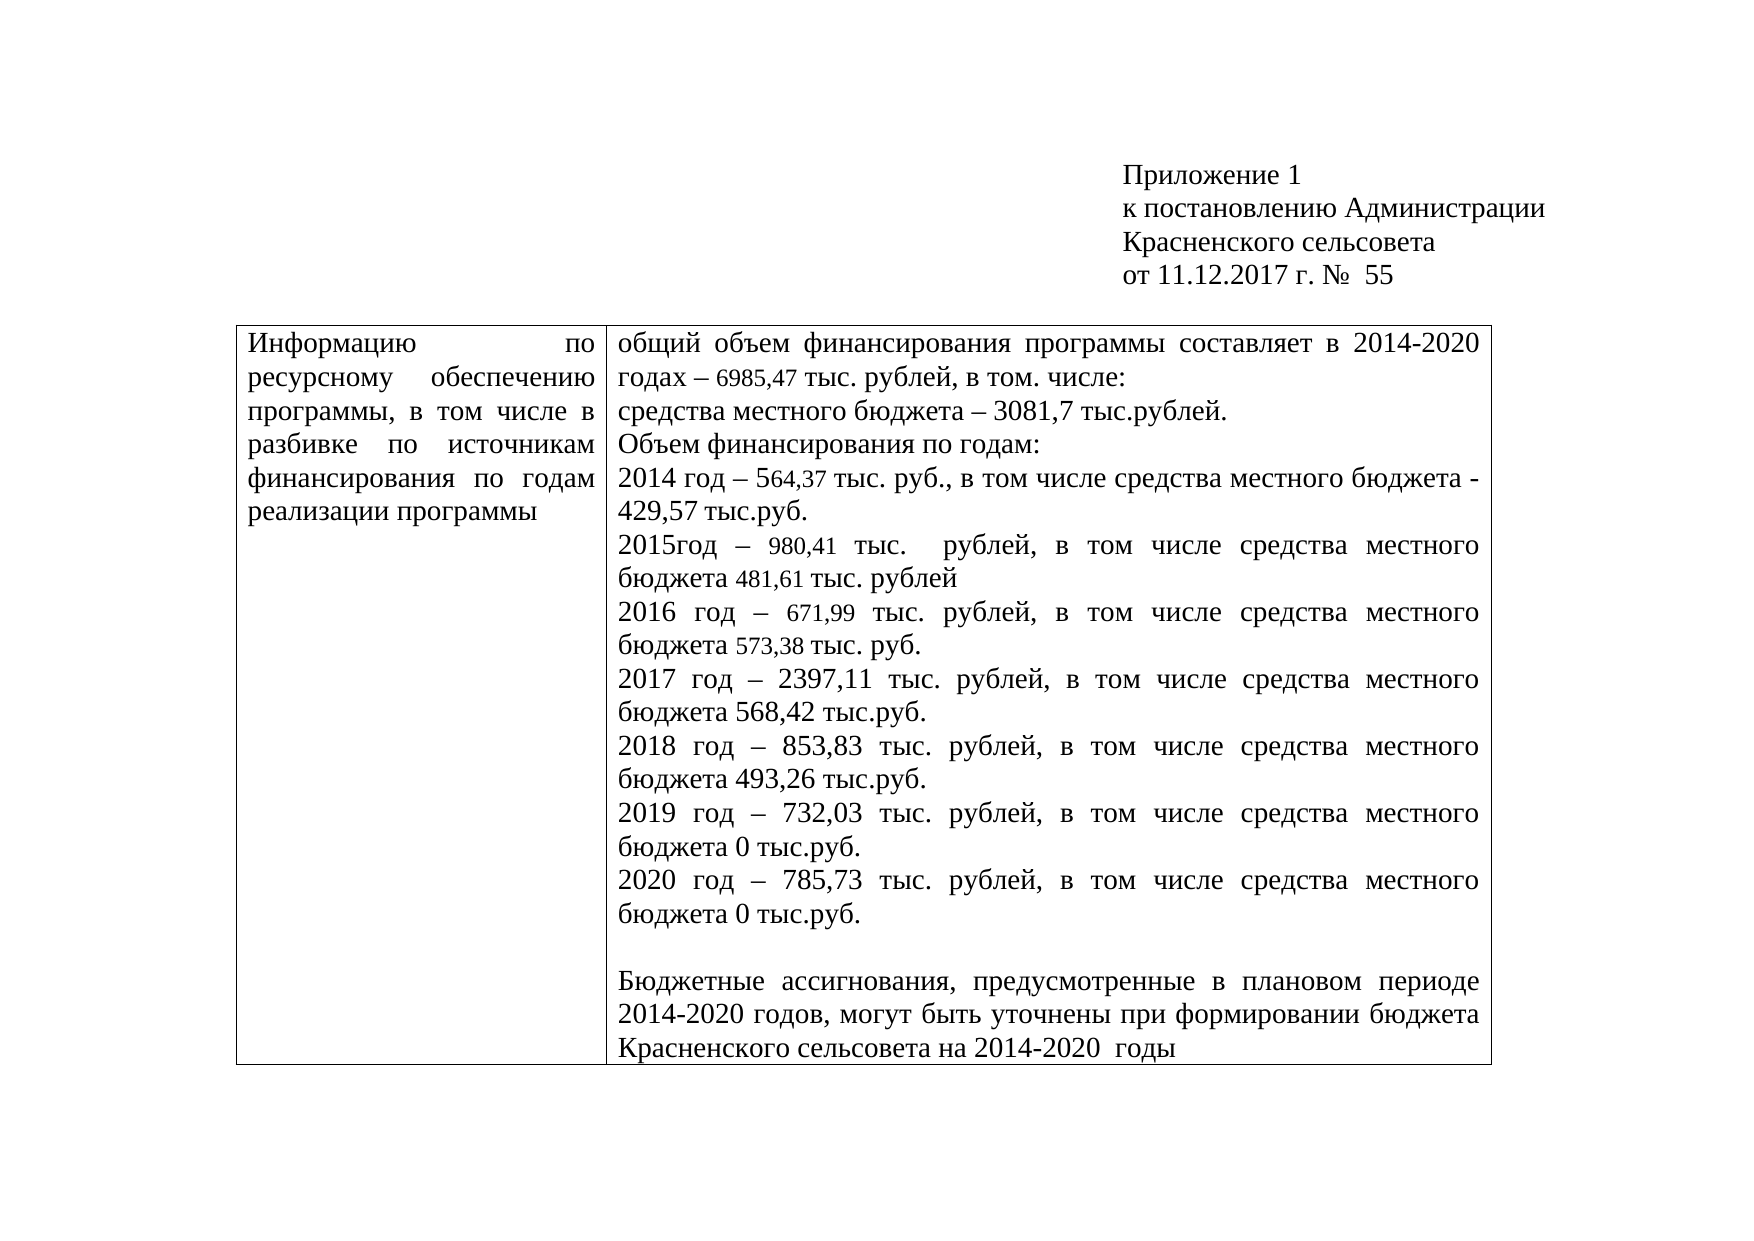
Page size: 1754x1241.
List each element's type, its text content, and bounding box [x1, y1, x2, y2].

text Приложение 1 [1122, 133, 1636, 190]
text от 11.12.2017 г. № 55 [1122, 257, 1636, 291]
table_header Информацию по ресурсному обеспечению программы, в том числе в разбивке по источникам финансирования по годам реализации программы [237, 326, 606, 1063]
text к постановлению Администрации Красненского сельсовета [1122, 190, 1636, 257]
table_header общий объем финансирования программы составляет в 2014-2020 годах – 6985,47 тыс. рублей, в том. числе: средства местного бюджета – 3081,7 тыс.рублей. Объем финансирования по годам: 2014 год – 564,37 тыс. руб., в том числе средства местного бюджета -429,57 тыс.руб. 2015год – 980,41 тыс. рублей, в том числе средства местного бюджета 481,61 тыс. рублей 2016 год – 671,99 тыс. рублей, в том числе средства местного бюджета 573,38 тыс. руб. 2017 год – 2397,11 тыс. рублей, в том числе средства местного бюджета 568,42 тыс.руб. 2018 год – 853,83 тыс. рублей, в том числе средства местного бюджета 493,26 тыс.руб. 2019 год – 732,03 тыс. рублей, в том числе средства местного бюджета 0 тыс.руб. 2020 год – 785,73 тыс. рублей, в том числе средства местного бюджета 0 тыс.руб. Бюджетные ассигнования, предусмотренные в плановом периоде 2014-2020 годов, могут быть уточнены при формировании бюджета Красненского сельсовета на 2014-2020 годы [607, 326, 1491, 1063]
